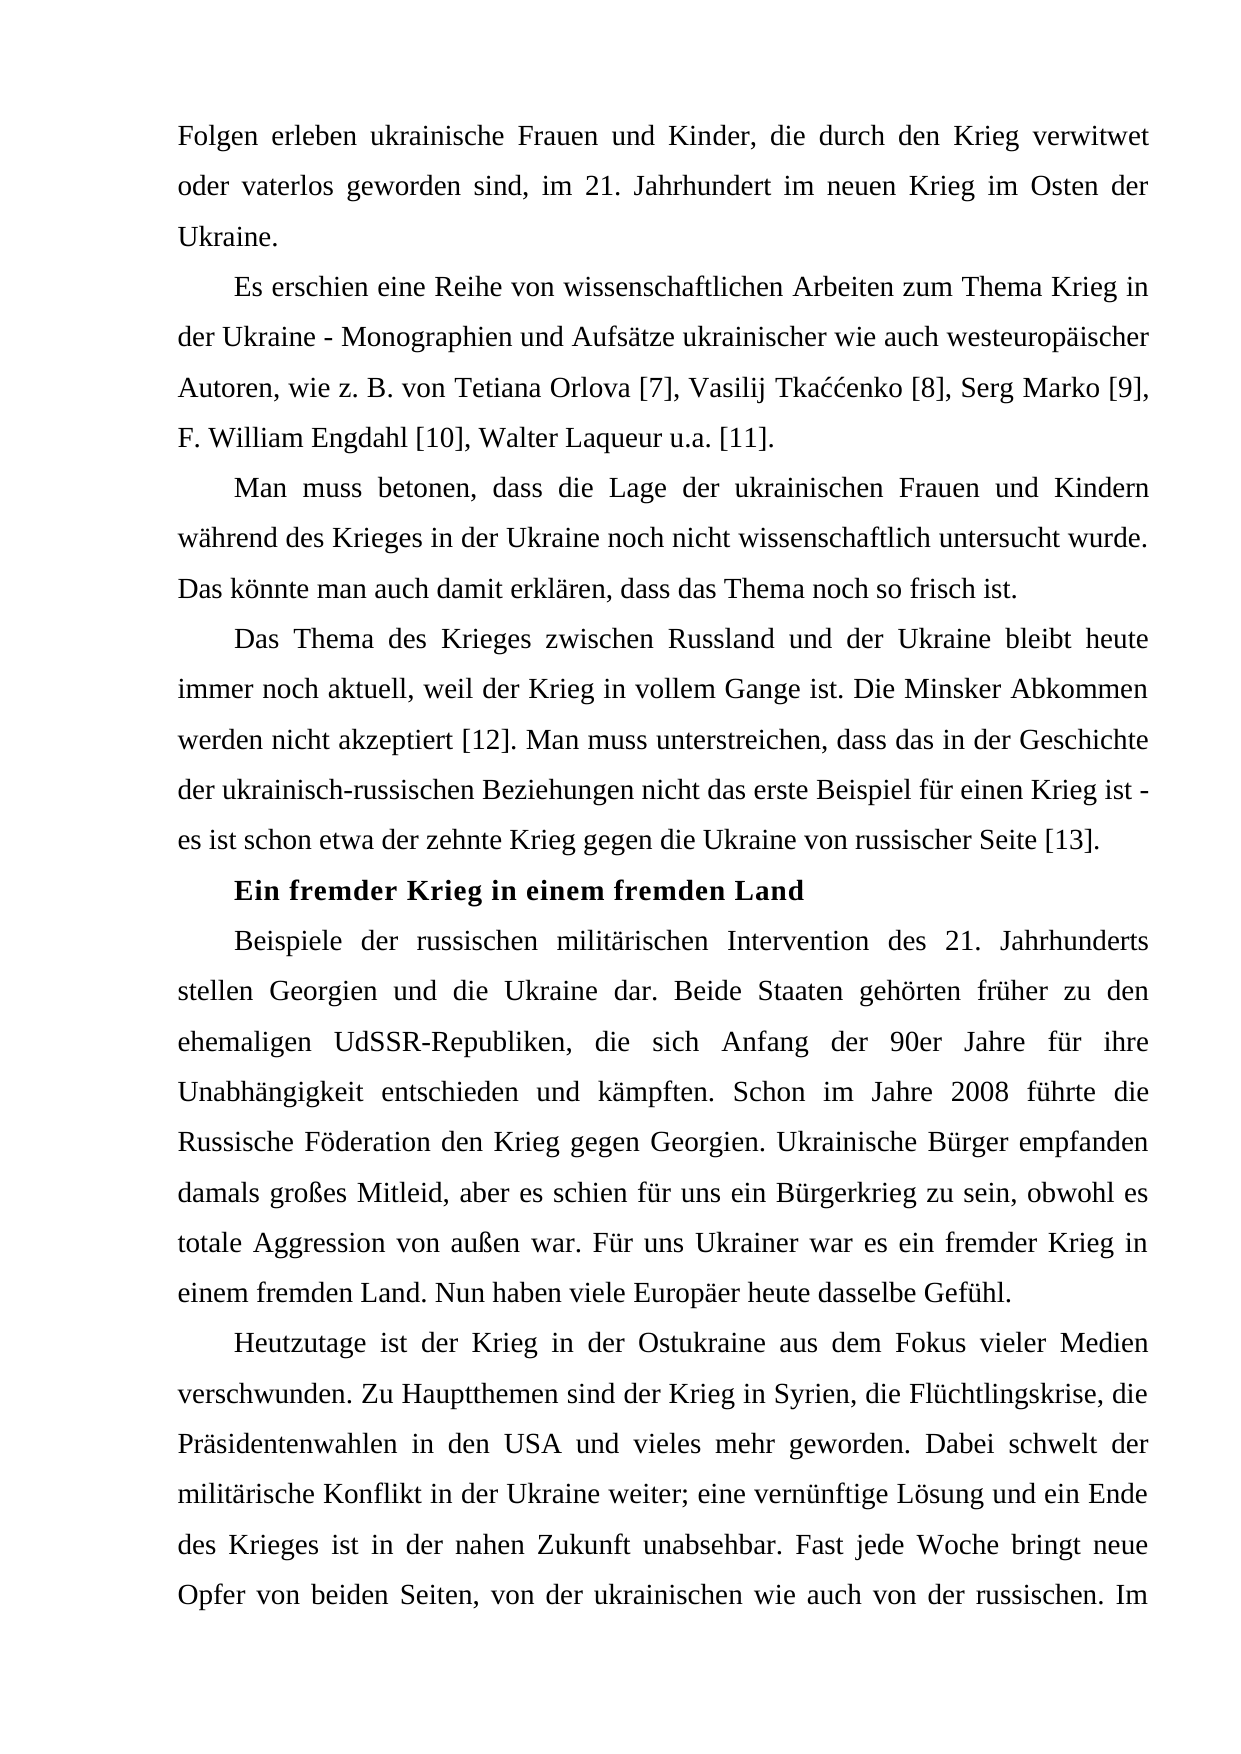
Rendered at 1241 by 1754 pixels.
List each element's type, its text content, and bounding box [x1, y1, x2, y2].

text Beispiele der russischen militärischen Intervention des 21. Jahrhunderts stellen Georgien und die Ukraine dar. Beide Staaten gehörten früher zu den ehemaligen UdSSR-Republiken, die sich Anfang der 90er Jahre für ihre Unabhängigkeit entschieden und kämpften. Schon im Jahre 2008 führte die Russische Föderation den Krieg gegen Georgien. Ukrainische Bürger empfanden damals großes Mitleid, aber es schien für uns ein Bürgerkrieg zu sein, obwohl es totale Aggression von außen war. Für uns Ukrainer war es ein fremder Krieg in einem fremden Land. Nun haben viele Europäer heute dasselbe Gefühl. [177, 923, 1149, 1309]
text Das Thema des Krieges zwischen Russland und der Ukraine bleibt heute immer noch aktuell, weil der Krieg in vollem Gange ist. Die Minsker Abkommen werden nicht akzeptiert [12]. Man muss unterstreichen, dass das in der Geschichte der ukrainisch-russischen Beziehungen nicht das erste Beispiel für einen Krieg ist - es ist schon etwa der zehnte Krieg gegen die Ukraine von russischer Seite [13]. [177, 621, 1149, 856]
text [177, 118, 1149, 252]
text Man muss betonen, dass die Lage der ukrainischen Frauen und Kindern während des Krieges in der Ukraine noch nicht wissenschaftlich untersucht wurde. Das könnte man auch damit erklären, dass das Thema noch so frisch ist. [177, 470, 1149, 604]
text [177, 1326, 1149, 1611]
text Ein fremder Krieg in einem fremden Land [177, 873, 1152, 906]
text Es erschien eine Reihe von wissenschaftlichen Arbeiten zum Thema Krieg in der Ukraine - Monographien und Aufsätze ukrainischer wie auch westeuropäischer Autoren, wie z. B. von Tetiana Orlova [7], Vasilij Tkaććenko [8], Serg Marko [9], F. William Engdahl [10], Walter Laqueur u.a. [11]. [177, 269, 1149, 453]
